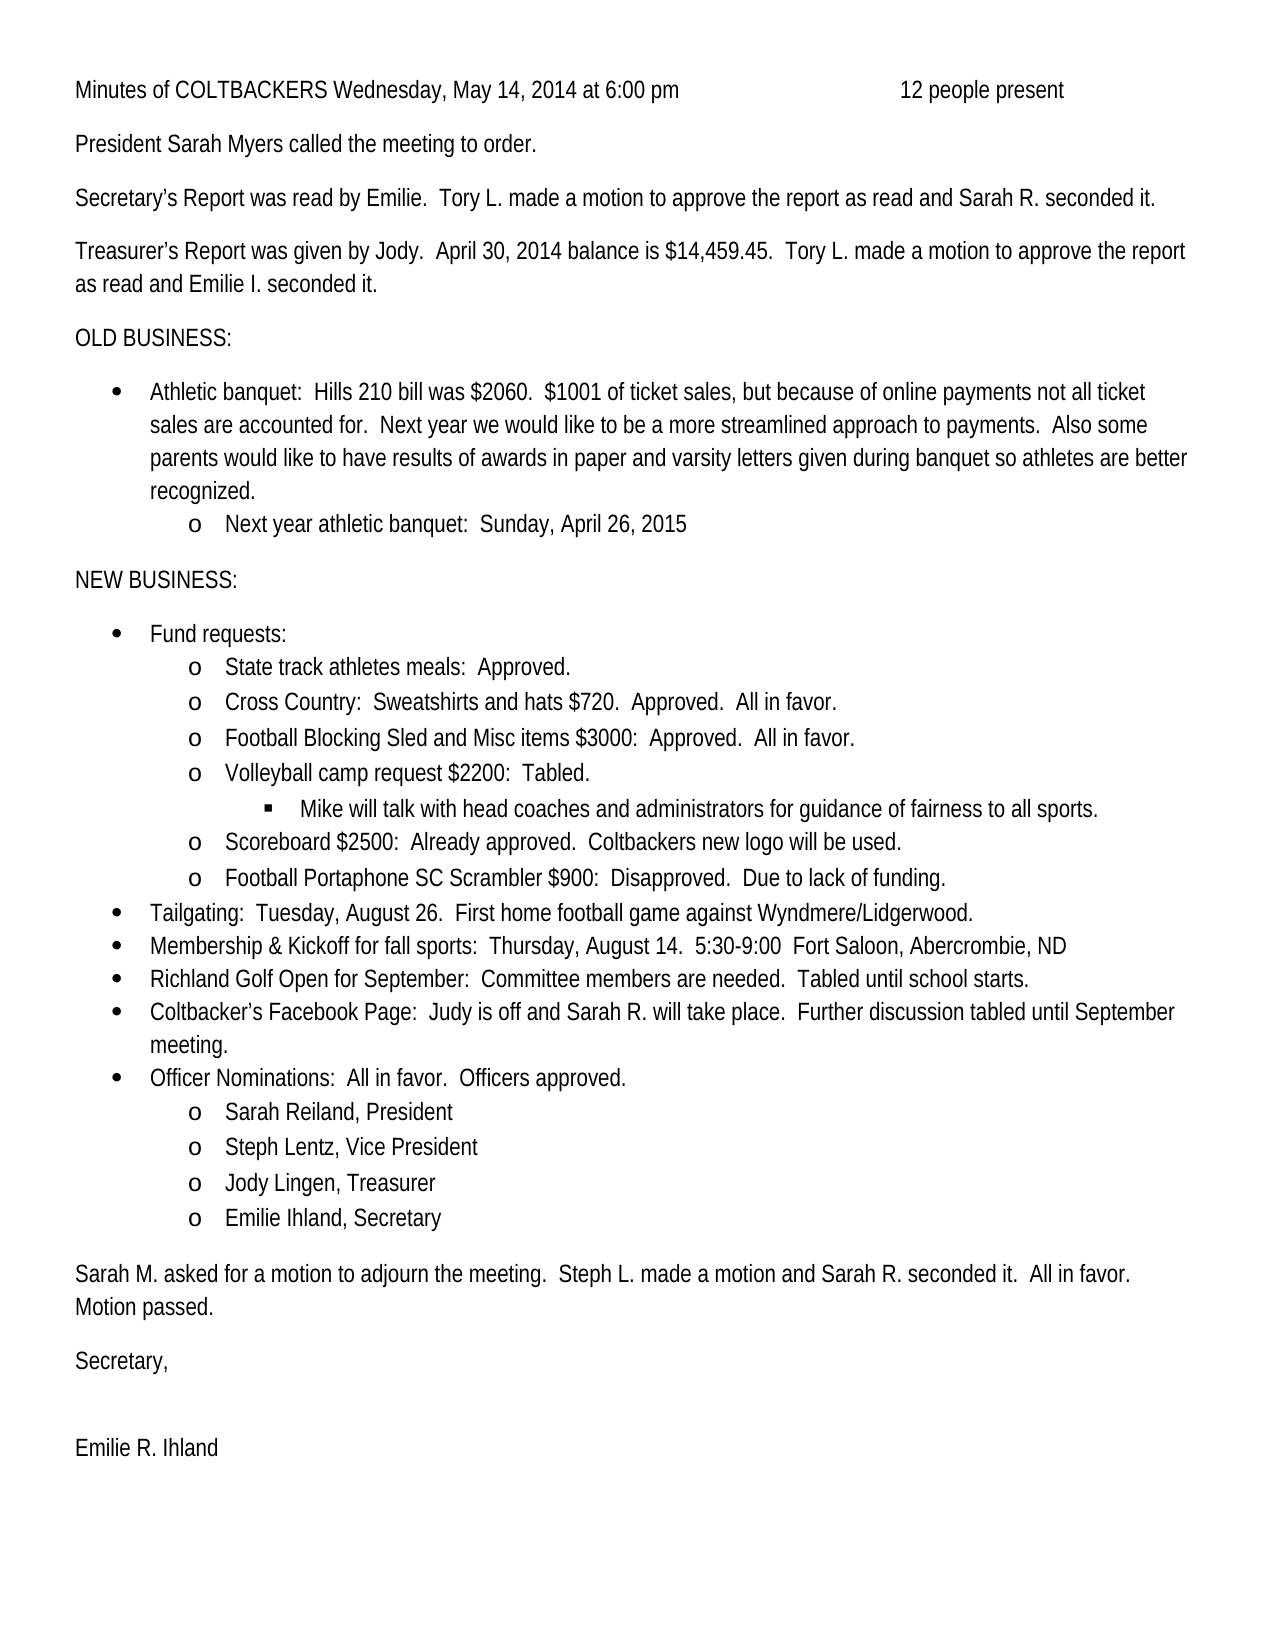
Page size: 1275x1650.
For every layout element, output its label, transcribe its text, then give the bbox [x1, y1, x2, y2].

list Football Blocking Sled and Misc items $3000: Approved. All in favor. [187, 723, 1200, 754]
list Scoreboard $2500: Already approved. Coltbackers new logo will be used. [187, 827, 1200, 858]
list Cross Country: Sweatshirts and hats $720. Approved. All in favor. [187, 687, 1200, 718]
text OLD BUSINESS: [75, 323, 1200, 352]
list Emilie Ihland, Secretary [187, 1203, 1200, 1234]
text Treasurer’s Report was given by Jody. April 30, 2014 balance is $14,459.45. Tory L. made a motion to approve the report as read and Emilie I. seconded it. [75, 236, 1200, 298]
list Officer Nominations: All in favor. Officers approved. [112, 1063, 1200, 1092]
text NEW BUSINESS: [75, 565, 1200, 593]
list Jody Lingen, Treasurer [187, 1168, 1200, 1198]
list Next year athletic banquet: Sunday, April 26, 2015 [187, 508, 1200, 539]
list Sarah Reiland, President [187, 1097, 1200, 1127]
list Mike will talk with head coaches and administrators for guidance of fairness to all sports. [262, 794, 1200, 823]
list Richland Golf Open for September: Committee members are needed. Tabled until school starts. [112, 964, 1200, 993]
list Coltbacker’s Facebook Page: Judy is off and Sarah R. will take place. Further discussion tabled until September meeting. [112, 997, 1200, 1059]
list Membership & Kickoff for fall sports: Thursday, August 14. 5:30-9:00 Fort Saloon, Abercrombie, ND [112, 931, 1200, 960]
text Secretary’s Report was read by Emilie. Tory L. made a motion to approve the report as read and Sarah R. seconded it. [75, 182, 1200, 211]
list Fund requests: [112, 619, 1200, 647]
list State track athletes meals: Approved. [187, 652, 1200, 683]
list Tailgating: Tuesday, August 26. First home football game against Wyndmere/Lidgerwood. [112, 898, 1200, 927]
list Athletic banquet: Hills 210 bill was $2060. $1001 of ticket sales, but because of online payments not all ticket sales are accounted for. Next year we would like to be a more streamlined approach to payments. Also some parents would like to have results of awards in paper and varsity letters given during banquet so athletes are better recognized. [112, 377, 1200, 504]
text President Sarah Myers called the meeting to order. [75, 129, 1200, 157]
list Steph Lentz, Vice President [187, 1132, 1200, 1163]
text Sarah M. asked for a motion to adjourn the meeting. Steph L. made a motion and Sarah R. seconded it. All in favor. Motion passed. [75, 1259, 1200, 1321]
text Minutes of COLTBACKERS Wednesday, May 14, 2014 at 6:00 pm 12 people present [75, 75, 1200, 104]
text Secretary, [75, 1346, 1200, 1375]
list Volleyball camp request $2200: Tabled. [187, 758, 1200, 789]
list Football Portaphone SC Scrambler $900: Disapproved. Due to lack of funding. [187, 862, 1200, 893]
text Emilie R. Ihland [75, 1400, 1200, 1461]
